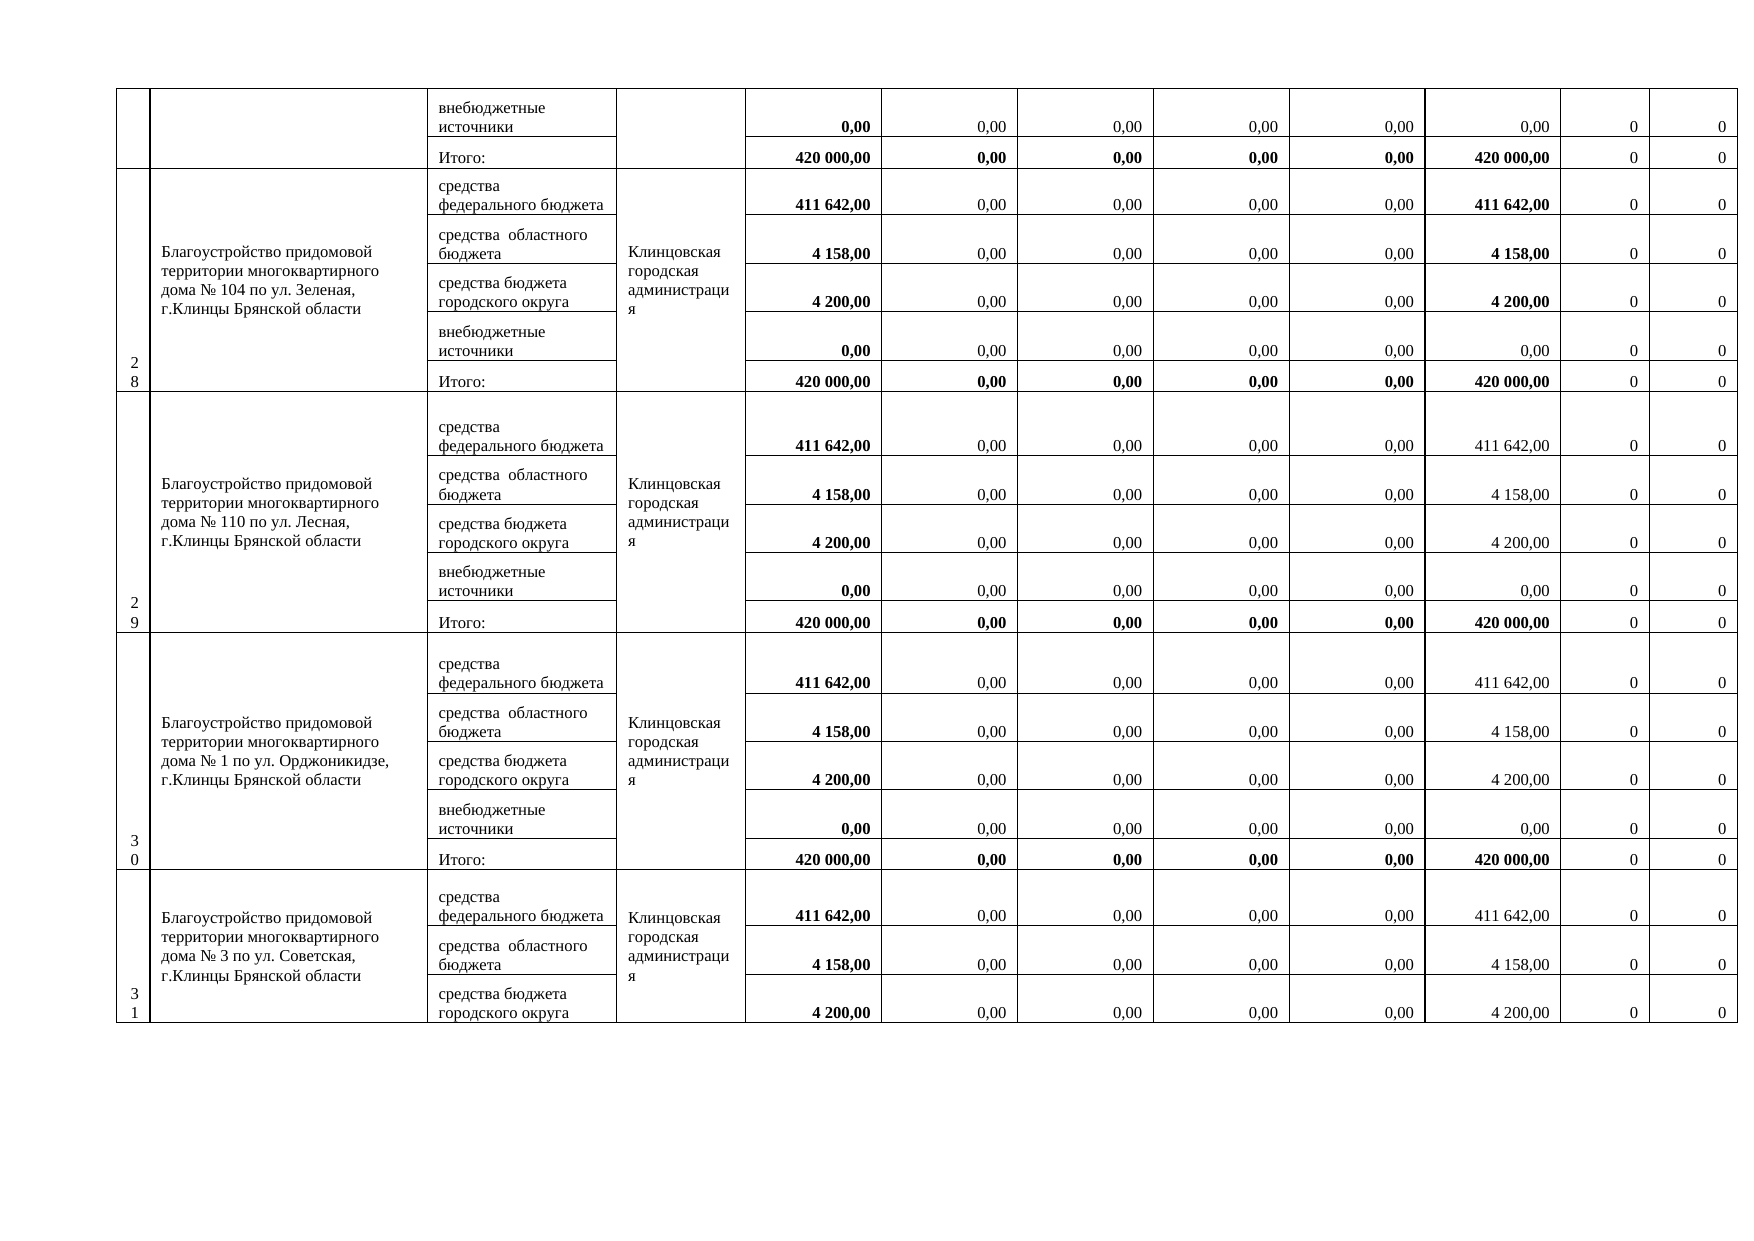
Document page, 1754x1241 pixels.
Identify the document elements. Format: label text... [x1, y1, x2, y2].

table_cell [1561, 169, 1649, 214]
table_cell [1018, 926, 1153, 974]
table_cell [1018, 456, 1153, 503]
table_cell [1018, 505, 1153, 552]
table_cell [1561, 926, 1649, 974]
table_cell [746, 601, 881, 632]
table_cell 28 [117, 169, 149, 391]
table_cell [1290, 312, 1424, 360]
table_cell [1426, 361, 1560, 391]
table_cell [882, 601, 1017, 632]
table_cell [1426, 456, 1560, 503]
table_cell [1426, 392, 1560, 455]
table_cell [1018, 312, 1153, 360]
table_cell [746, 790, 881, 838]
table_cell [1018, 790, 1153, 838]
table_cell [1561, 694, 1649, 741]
table_cell 0,00 [1290, 89, 1424, 136]
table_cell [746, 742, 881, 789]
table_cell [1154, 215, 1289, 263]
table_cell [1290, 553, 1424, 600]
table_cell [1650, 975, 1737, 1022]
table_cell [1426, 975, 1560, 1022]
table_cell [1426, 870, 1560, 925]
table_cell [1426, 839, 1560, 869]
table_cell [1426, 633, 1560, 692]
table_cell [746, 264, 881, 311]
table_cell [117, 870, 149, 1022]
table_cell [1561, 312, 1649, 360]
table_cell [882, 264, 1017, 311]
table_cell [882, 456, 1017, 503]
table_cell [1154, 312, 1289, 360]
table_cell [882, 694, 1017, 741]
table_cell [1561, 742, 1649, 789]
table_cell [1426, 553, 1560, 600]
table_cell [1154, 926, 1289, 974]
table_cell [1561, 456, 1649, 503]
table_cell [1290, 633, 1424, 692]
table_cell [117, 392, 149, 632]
table_cell 0,00 [882, 169, 1017, 214]
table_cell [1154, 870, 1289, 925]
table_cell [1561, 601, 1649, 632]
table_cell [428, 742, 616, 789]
table_cell 0,00 [1154, 89, 1289, 136]
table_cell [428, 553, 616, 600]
table_cell внебюджетные источники [428, 89, 616, 136]
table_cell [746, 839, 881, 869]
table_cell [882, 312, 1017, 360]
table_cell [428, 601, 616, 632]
table_cell 0,00 [1018, 89, 1153, 136]
table_cell 0,00 [882, 137, 1017, 167]
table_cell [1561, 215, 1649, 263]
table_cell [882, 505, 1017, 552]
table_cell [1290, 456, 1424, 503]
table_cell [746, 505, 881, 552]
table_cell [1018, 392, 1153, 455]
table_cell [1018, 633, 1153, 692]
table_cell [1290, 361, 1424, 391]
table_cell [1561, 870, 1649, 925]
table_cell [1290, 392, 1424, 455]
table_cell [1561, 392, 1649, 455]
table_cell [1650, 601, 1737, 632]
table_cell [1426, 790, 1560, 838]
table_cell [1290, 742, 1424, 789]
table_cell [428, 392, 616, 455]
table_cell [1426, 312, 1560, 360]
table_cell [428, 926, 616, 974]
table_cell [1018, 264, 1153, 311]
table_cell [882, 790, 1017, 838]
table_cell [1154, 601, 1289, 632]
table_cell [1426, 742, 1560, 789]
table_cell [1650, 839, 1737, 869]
table_cell 0 [1650, 89, 1737, 136]
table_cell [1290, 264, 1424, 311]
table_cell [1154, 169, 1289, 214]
table_cell Клинцовская городская администрация [617, 169, 745, 391]
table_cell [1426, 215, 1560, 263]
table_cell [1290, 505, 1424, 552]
table_cell 420 000,00 [1426, 137, 1560, 167]
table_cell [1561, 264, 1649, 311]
table_cell 0 [1561, 137, 1649, 167]
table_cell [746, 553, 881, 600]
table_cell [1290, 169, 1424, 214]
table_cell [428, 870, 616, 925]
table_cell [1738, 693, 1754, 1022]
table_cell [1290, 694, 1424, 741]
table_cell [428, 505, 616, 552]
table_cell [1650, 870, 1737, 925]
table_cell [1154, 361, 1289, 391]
table_cell Итого: [428, 137, 616, 167]
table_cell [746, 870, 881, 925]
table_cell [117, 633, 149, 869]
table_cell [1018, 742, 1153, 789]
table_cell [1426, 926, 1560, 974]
table_cell Благоустройство придомовой территории многоквартирного дома № 104 по ул. Зеленая, г.Клинцы Брянской области [151, 169, 427, 391]
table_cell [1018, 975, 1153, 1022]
table_cell 0,00 [1426, 89, 1560, 136]
table_cell средства федерального бюджета [428, 169, 616, 214]
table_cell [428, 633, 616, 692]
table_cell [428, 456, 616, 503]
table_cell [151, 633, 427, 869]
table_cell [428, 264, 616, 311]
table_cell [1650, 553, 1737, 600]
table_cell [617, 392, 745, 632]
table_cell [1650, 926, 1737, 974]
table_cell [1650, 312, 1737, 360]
table_cell 0,00 [1018, 169, 1153, 214]
table_cell [1738, 136, 1754, 167]
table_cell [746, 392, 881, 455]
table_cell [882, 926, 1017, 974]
table_cell 0,00 [1018, 137, 1153, 167]
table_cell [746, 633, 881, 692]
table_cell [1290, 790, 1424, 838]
table_cell 0 [1650, 137, 1737, 167]
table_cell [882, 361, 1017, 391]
table_cell 0,00 [882, 89, 1017, 136]
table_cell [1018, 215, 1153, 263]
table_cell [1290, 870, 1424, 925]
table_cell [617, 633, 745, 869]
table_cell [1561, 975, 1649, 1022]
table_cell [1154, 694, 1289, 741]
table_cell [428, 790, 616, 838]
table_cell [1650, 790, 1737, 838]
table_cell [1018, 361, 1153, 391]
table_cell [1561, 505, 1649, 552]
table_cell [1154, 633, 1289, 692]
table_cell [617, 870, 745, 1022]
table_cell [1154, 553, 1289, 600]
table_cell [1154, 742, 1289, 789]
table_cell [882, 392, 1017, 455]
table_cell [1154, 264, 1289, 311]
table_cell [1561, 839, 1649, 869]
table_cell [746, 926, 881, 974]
table_cell 0,00 [746, 89, 881, 136]
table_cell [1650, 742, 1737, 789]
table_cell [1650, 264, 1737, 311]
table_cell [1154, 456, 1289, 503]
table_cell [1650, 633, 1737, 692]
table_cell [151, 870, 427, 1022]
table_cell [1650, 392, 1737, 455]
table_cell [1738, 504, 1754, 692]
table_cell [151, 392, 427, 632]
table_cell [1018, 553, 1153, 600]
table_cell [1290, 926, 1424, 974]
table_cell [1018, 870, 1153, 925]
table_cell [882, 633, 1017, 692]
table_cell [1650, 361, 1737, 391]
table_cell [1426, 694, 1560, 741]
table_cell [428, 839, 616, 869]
table_cell 411 642,00 [746, 169, 881, 214]
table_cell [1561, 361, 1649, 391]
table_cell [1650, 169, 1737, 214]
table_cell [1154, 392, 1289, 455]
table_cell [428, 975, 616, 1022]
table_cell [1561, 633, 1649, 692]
table_cell 0,00 [1154, 137, 1289, 167]
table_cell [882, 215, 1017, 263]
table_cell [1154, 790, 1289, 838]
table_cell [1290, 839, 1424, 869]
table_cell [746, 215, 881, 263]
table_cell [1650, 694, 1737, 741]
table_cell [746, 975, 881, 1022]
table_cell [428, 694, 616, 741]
table_cell [1738, 88, 1754, 136]
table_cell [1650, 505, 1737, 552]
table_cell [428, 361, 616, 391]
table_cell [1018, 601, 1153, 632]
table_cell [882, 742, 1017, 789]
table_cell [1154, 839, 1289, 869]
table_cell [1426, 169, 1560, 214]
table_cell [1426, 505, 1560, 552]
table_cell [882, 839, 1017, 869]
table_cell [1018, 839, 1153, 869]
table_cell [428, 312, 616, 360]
table_cell 0 [1561, 89, 1649, 136]
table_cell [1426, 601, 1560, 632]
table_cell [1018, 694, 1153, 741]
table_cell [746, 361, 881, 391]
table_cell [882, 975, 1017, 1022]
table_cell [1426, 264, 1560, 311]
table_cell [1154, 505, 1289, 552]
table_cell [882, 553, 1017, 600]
table_cell 0,00 [1290, 137, 1424, 167]
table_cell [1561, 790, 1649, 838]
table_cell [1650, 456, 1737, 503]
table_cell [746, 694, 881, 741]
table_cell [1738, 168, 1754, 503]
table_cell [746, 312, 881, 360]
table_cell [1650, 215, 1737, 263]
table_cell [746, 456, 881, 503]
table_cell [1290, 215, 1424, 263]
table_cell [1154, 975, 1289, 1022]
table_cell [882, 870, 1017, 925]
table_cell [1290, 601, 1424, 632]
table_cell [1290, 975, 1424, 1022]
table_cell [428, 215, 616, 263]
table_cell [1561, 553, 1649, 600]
table_cell 420 000,00 [746, 137, 881, 167]
